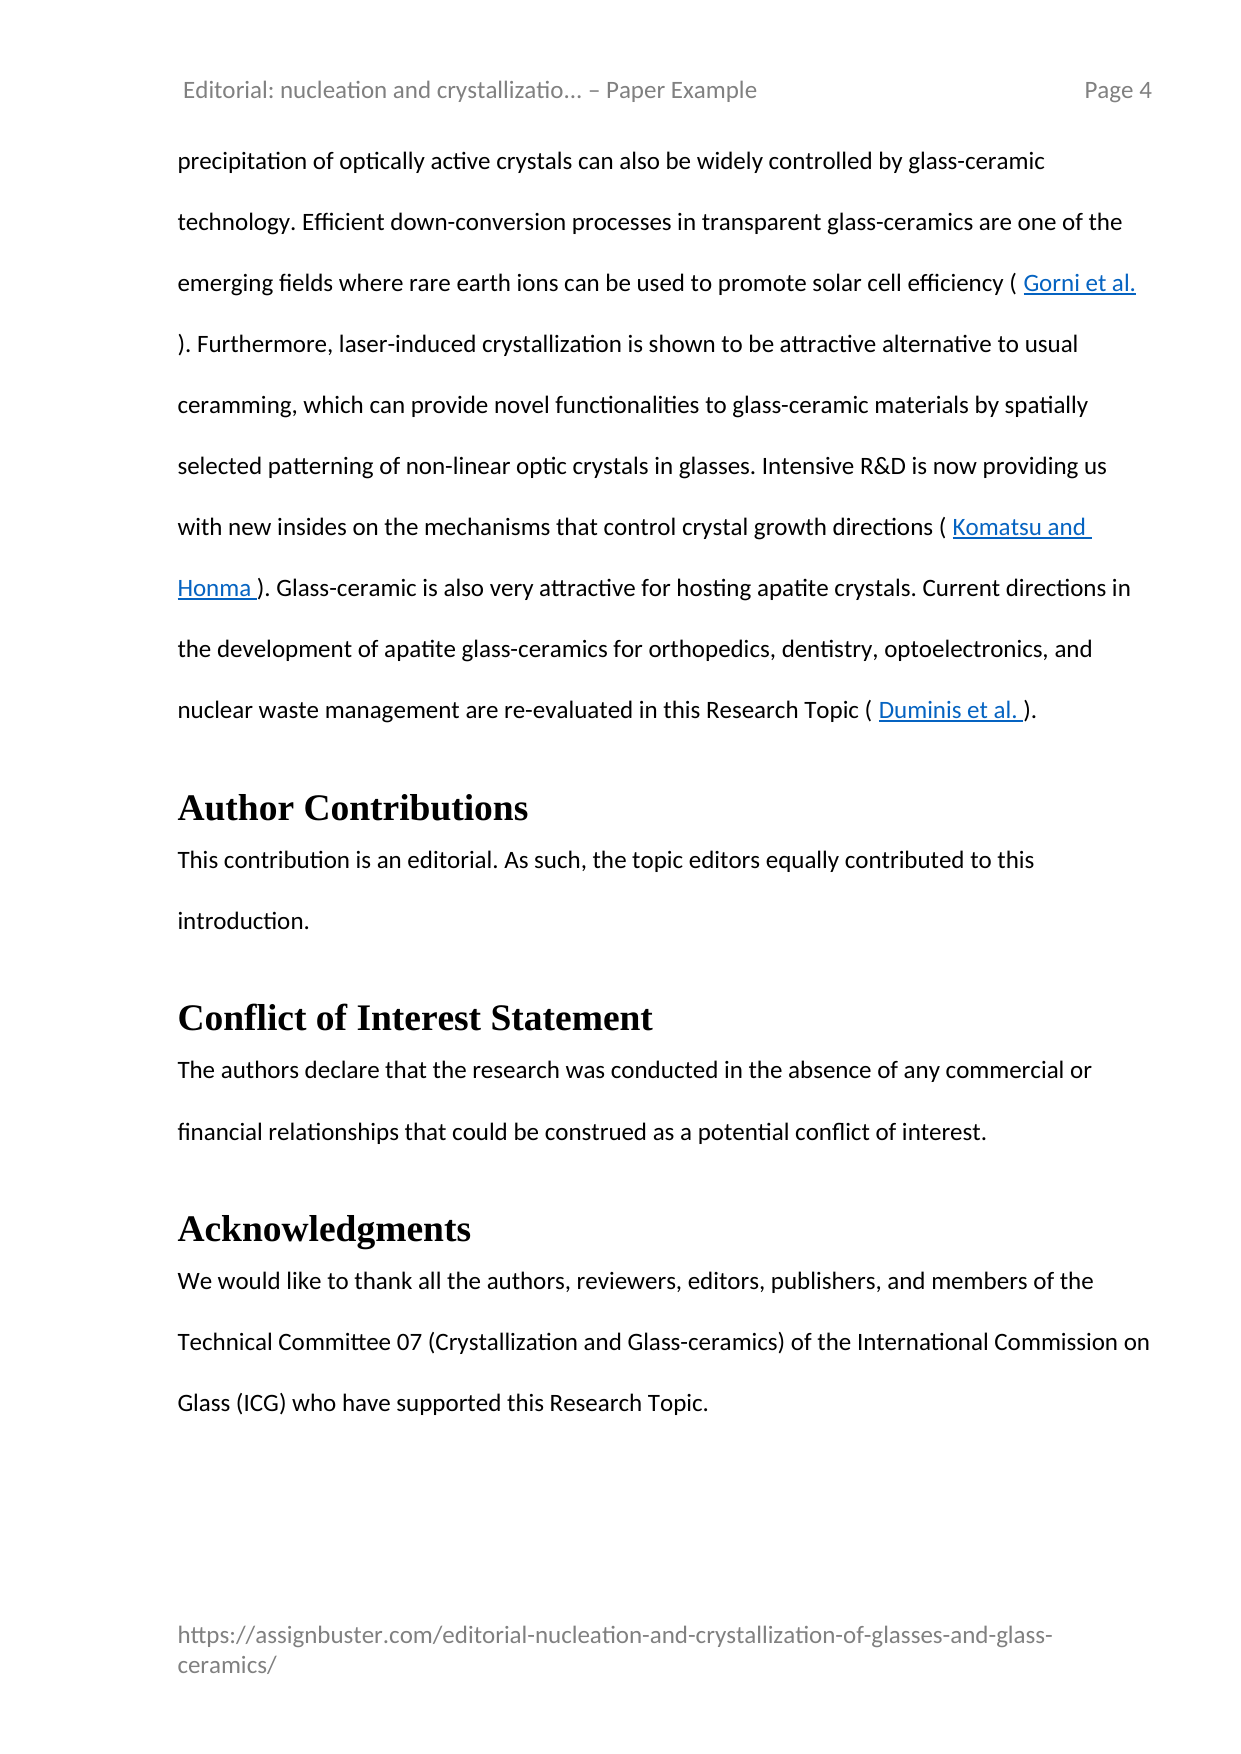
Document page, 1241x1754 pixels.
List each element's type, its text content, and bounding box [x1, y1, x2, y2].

subtitle Author Contributions [177, 785, 1152, 828]
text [177, 145, 1152, 725]
text We would like to thank all the authors, reviewers, editors, publishers, and members of the Technical Committee 07 (Crystallization and Glass-ceramics) of the International Commission on Glass (ICG) who have supported this Research Topic. [177, 1265, 1152, 1418]
text This contribution is an editorial. As such, the topic editors equally contributed to this introduction. [177, 844, 1152, 936]
subtitle Acknowledgments [177, 1206, 1152, 1249]
subtitle Conflict of Interest Statement [177, 996, 1152, 1039]
text The authors declare that the research was conducted in the absence of any commercial or financial relationships that could be construed as a potential conflict of interest. [177, 1054, 1152, 1146]
